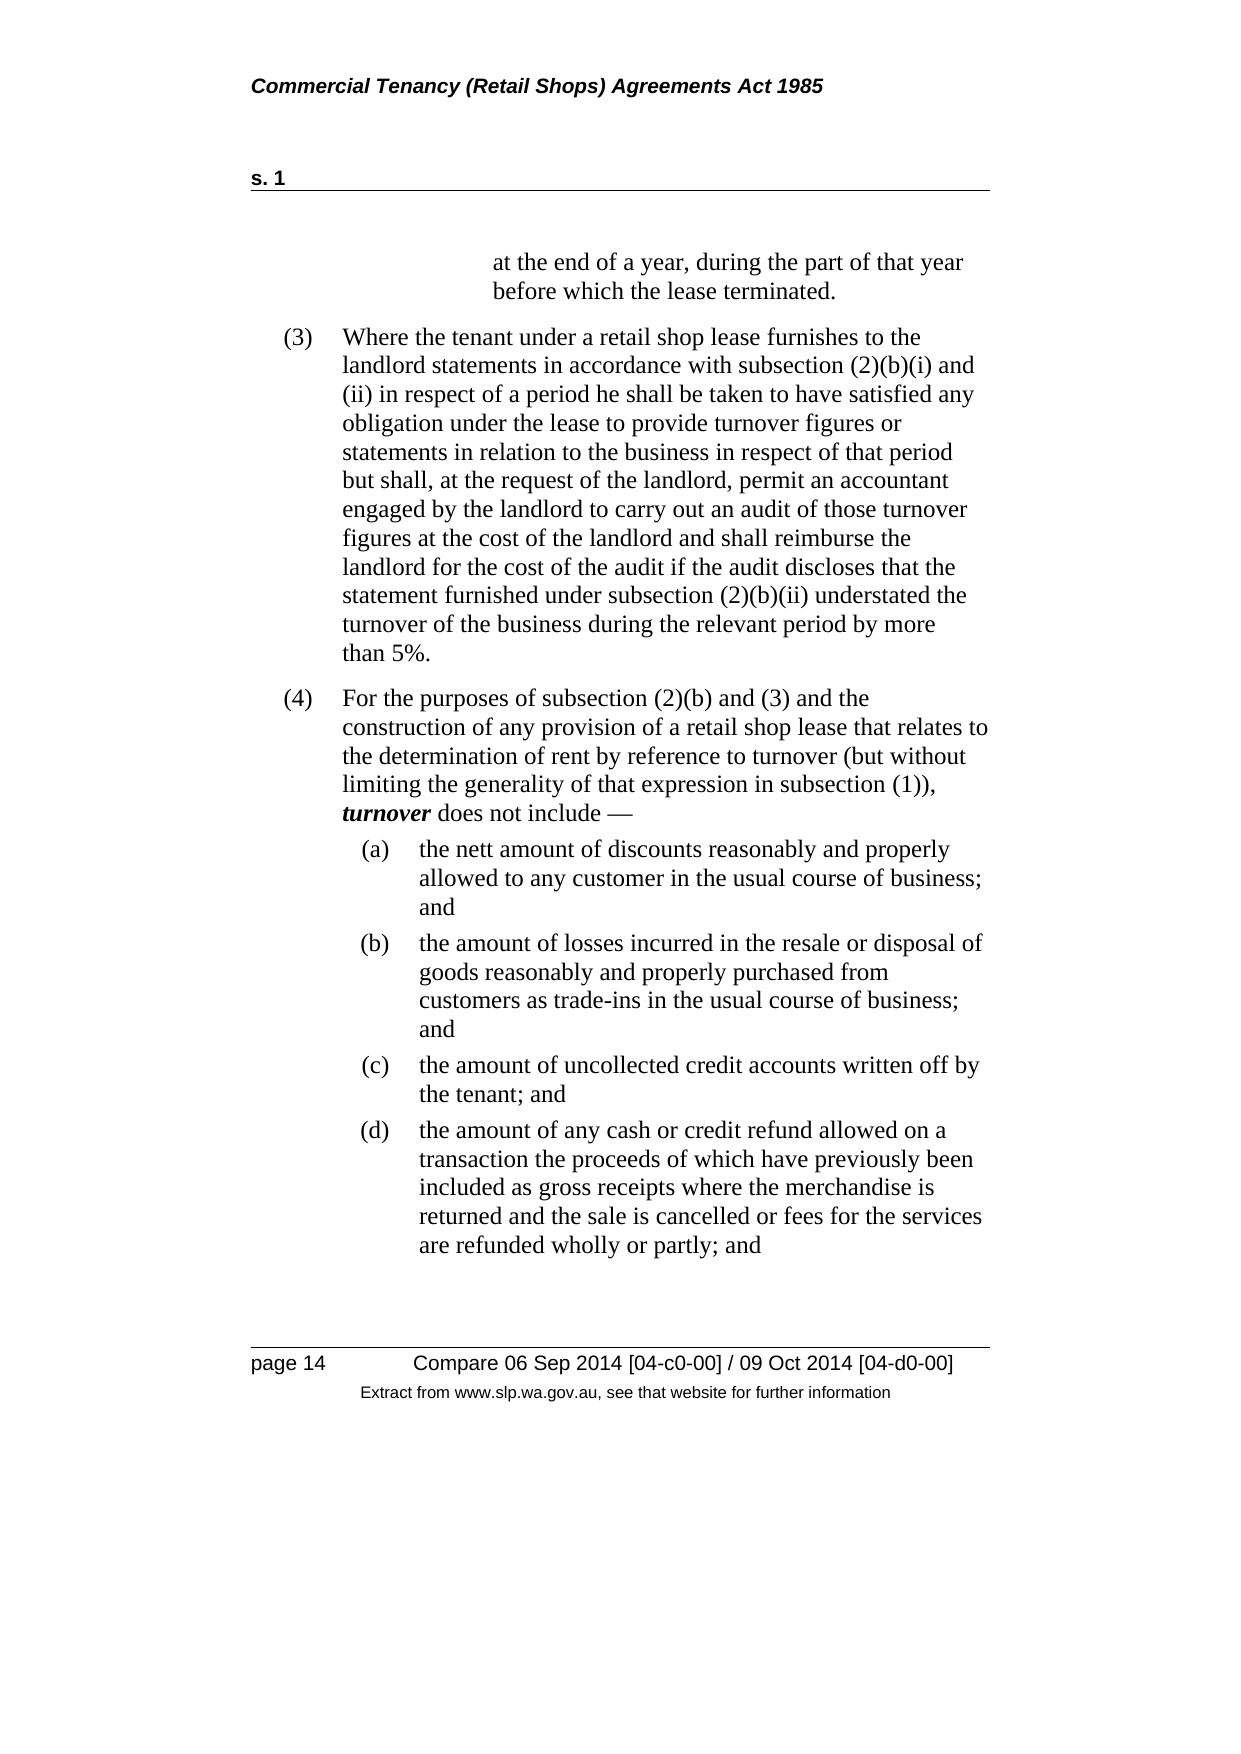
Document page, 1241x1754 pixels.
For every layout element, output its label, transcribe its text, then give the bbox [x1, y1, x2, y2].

text (4) For the purposes of subsection (2)(b) and (3) and the construction of any provision of a retail shop lease that relates to the determination of rent by reference to turnover (but without limiting the generality of that expression in subsection (1)), turnover does not include — [251, 683, 990, 827]
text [251, 247, 990, 305]
text (3) Where the tenant under a retail shop lease furnishes to the landlord statements in accordance with subsection (2)(b)(i) and (ii) in respect of a period he shall be taken to have satisfied any obligation under the lease to provide turnover figures or statements in relation to the business in respect of that period but shall, at the request of the landlord, permit an accountant engaged by the landlord to carry out an audit of those turnover figures at the cost of the landlord and shall reimburse the landlord for the cost of the audit if the audit discloses that the statement furnished under subsection (2)(b)(ii) understated the turnover of the business during the relevant period by more than 5%. [251, 322, 990, 667]
text (d) the amount of any cash or credit refund allowed on a transaction the proceeds of which have previously been included as gross receipts where the merchandise is returned and the sale is cancelled or fees for the services are refunded wholly or partly; and [251, 1115, 990, 1259]
text (a) the nett amount of discounts reasonably and properly allowed to any customer in the usual course of business; and [251, 834, 990, 921]
text (b) the amount of losses incurred in the resale or disposal of goods reasonably and properly purchased from customers as trade-ins in the usual course of business; and [251, 928, 990, 1043]
text (c) the amount of uncollected credit accounts written off by the tenant; and [251, 1050, 990, 1108]
